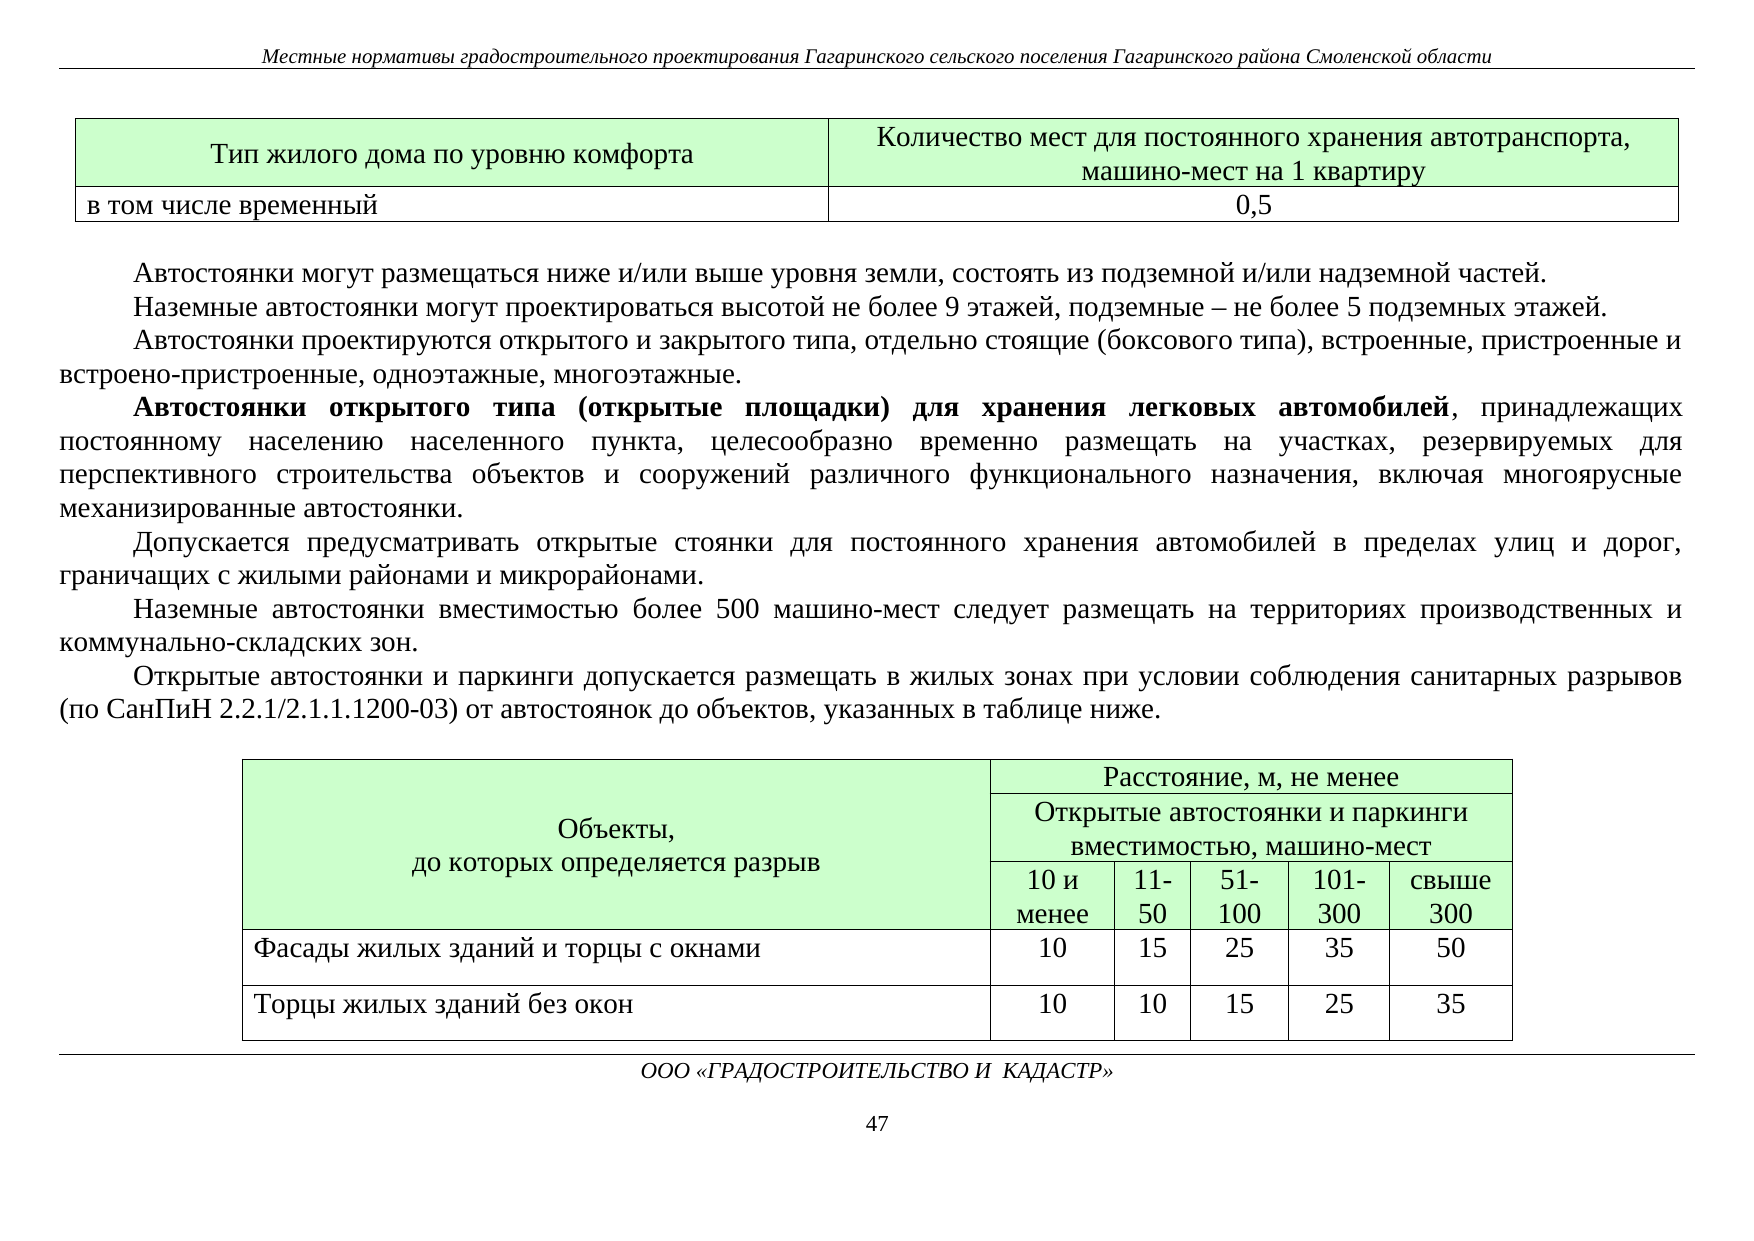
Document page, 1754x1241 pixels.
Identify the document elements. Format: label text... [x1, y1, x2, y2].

text Наземные автостоянки могут проектироваться высотой не более 9 этажей, подземные – не более 5 подземных этажей. [59, 289, 1683, 322]
table_cell 35 [1390, 986, 1512, 1040]
text Автостоянки могут размещаться ниже и/или выше уровня земли, состоять из подземной и/или надземной частей. [59, 255, 1683, 289]
text Допускается предусматривать открытые стоянки для постоянного хранения автомобилей в пределах улиц и дорог, граничащих с жилыми районами и микрорайонами. [59, 524, 1683, 591]
table_cell 15 [1115, 930, 1190, 985]
table_cell 25 [1289, 986, 1389, 1040]
table_cell 0,5 [829, 187, 1678, 221]
table_cell 10 [991, 930, 1114, 985]
table_header Объекты, до которых определяется разрыв [243, 760, 990, 929]
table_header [829, 119, 1678, 186]
table_cell 50 [1390, 930, 1512, 985]
table_header Расстояние, м, не менее [991, 760, 1512, 793]
table_cell 15 [1191, 986, 1288, 1040]
table_cell 35 [1289, 930, 1389, 985]
table_cell 25 [1191, 930, 1288, 985]
table_cell 10 [1115, 986, 1190, 1040]
table_cell свыше 300 [1390, 862, 1512, 929]
table_cell Торцы жилых зданий без окон [243, 986, 990, 1040]
table_header Тип жилого дома по уровню комфорта [76, 119, 828, 186]
table_cell 10 [991, 986, 1114, 1040]
table_cell 51-100 [1191, 862, 1288, 929]
text Наземные автостоянки вместимостью более 500 машино-мест следует размещать на территориях производственных и коммунально-складских зон. [59, 591, 1683, 658]
table_cell 10 и менее [991, 862, 1114, 929]
table_cell в том числе временный [76, 187, 828, 221]
table_cell 101-300 [1289, 862, 1389, 929]
table_cell Фасады жилых зданий и торцы с окнами [243, 930, 990, 985]
table_cell Открытые автостоянки и паркинги вместимостью, машино-мест [991, 794, 1512, 861]
table_cell 11-50 [1115, 862, 1190, 929]
text Открытые автостоянки и паркинги допускается размещать в жилых зонах при условии соблюдения санитарных разрывов (по СанПиН 2.2.1/2.1.1.1200-03) от автостоянок до объектов, указанных в таблице ниже. [59, 658, 1683, 725]
text Автостоянки проектируются открытого и закрытого типа, отдельно стоящие (боксового типа), встроенные, пристроенные и встроено-пристроенные, одноэтажные, многоэтажные. [59, 322, 1683, 389]
text Автостоянки открытого типа (открытые площадки) для хранения легковых автомобилей, принадлежащих постоянному населению населенного пункта, целесообразно временно размещать на участках, резервируемых для перспективного строительства объектов и сооружений различного функционального назначения, включая многоярусные механизированные автостоянки. [59, 389, 1683, 524]
